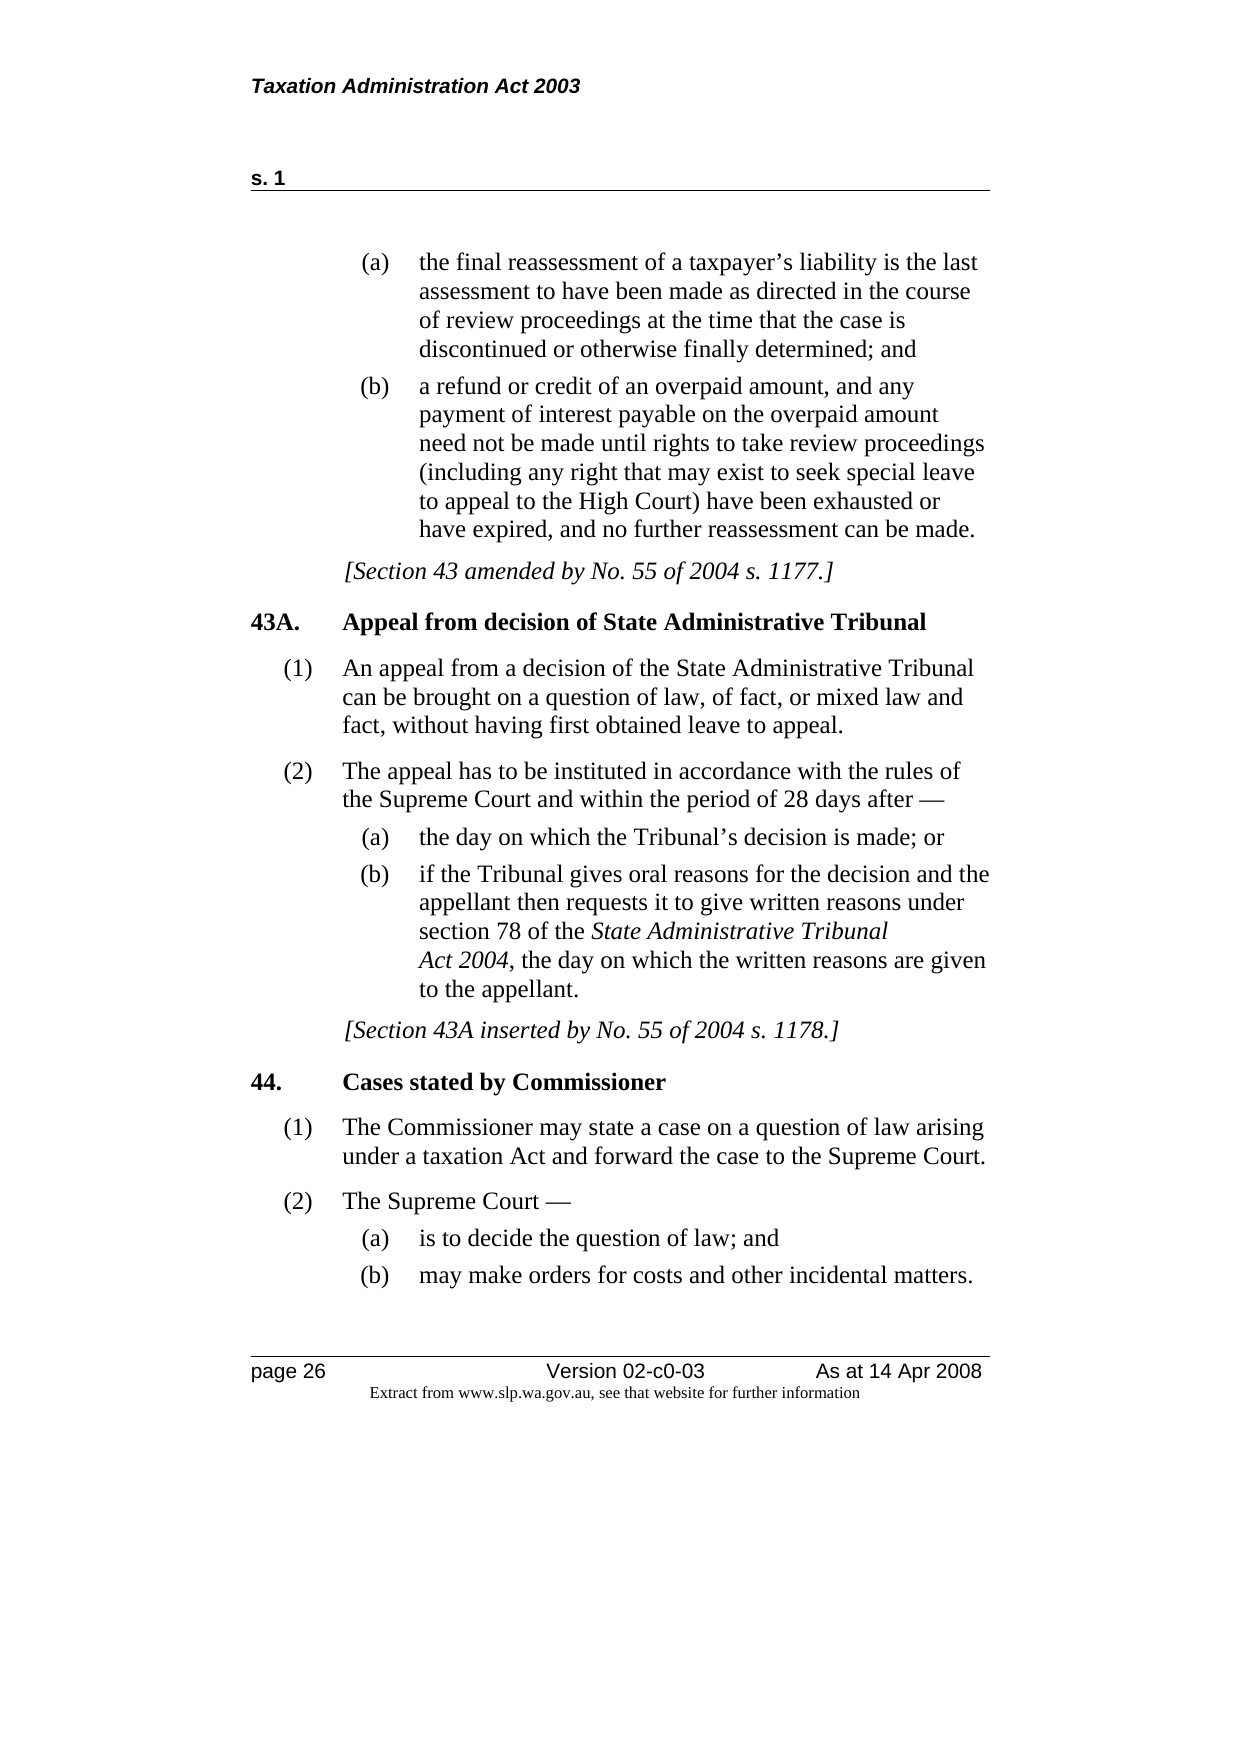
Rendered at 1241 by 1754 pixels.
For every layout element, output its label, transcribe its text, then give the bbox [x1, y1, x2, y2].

text (b) a refund or credit of an overpaid amount, and any payment of interest payable on the overpaid amount need not be made until rights to take review proceedings (including any right that may exist to seek special leave to appeal to the High Court) have been exhausted or have expired, and no further reassessment can be made. [251, 371, 990, 543]
text [Section 43A inserted by No. 55 of 2004 s. 1178.] [251, 1015, 990, 1044]
text (1) The Commissioner may state a case on a question of law arising under a taxation Act and forward the case to the Supreme Court. [251, 1112, 990, 1169]
text (a) is to decide the question of law; and [251, 1223, 990, 1252]
text (b) may make orders for costs and other incidental matters. [251, 1260, 990, 1289]
text (1) An appeal from a decision of the State Administrative Tribunal can be brought on a question of law, of fact, or mixed law and fact, without having first obtained leave to appeal. [251, 653, 990, 739]
text (a) the day on which the Tribunal’s decision is made; or [251, 822, 990, 850]
text (2) The Supreme Court — [251, 1186, 990, 1215]
text (2) The appeal has to be instituted in accordance with the rules of the Supreme Court and within the period of 28 days after — [251, 756, 990, 813]
text (b) if the Tribunal gives oral reasons for the decision and the appellant then requests it to give written reasons under section 78 of the State Administrative Tribunal Act 2004, the day on which the written reasons are given to the appellant. [251, 859, 990, 1002]
subtitle 44. Cases stated by Commissioner [251, 1067, 990, 1095]
text [Section 43 amended by No. 55 of 2004 s. 1177.] [251, 556, 990, 584]
subtitle 43A. Appeal from decision of State Administrative Tribunal [251, 607, 990, 636]
text (a) the final reassessment of a taxpayer’s liability is the last assessment to have been made as directed in the course of review proceedings at the time that the case is discontinued or otherwise finally determined; and [251, 247, 990, 362]
